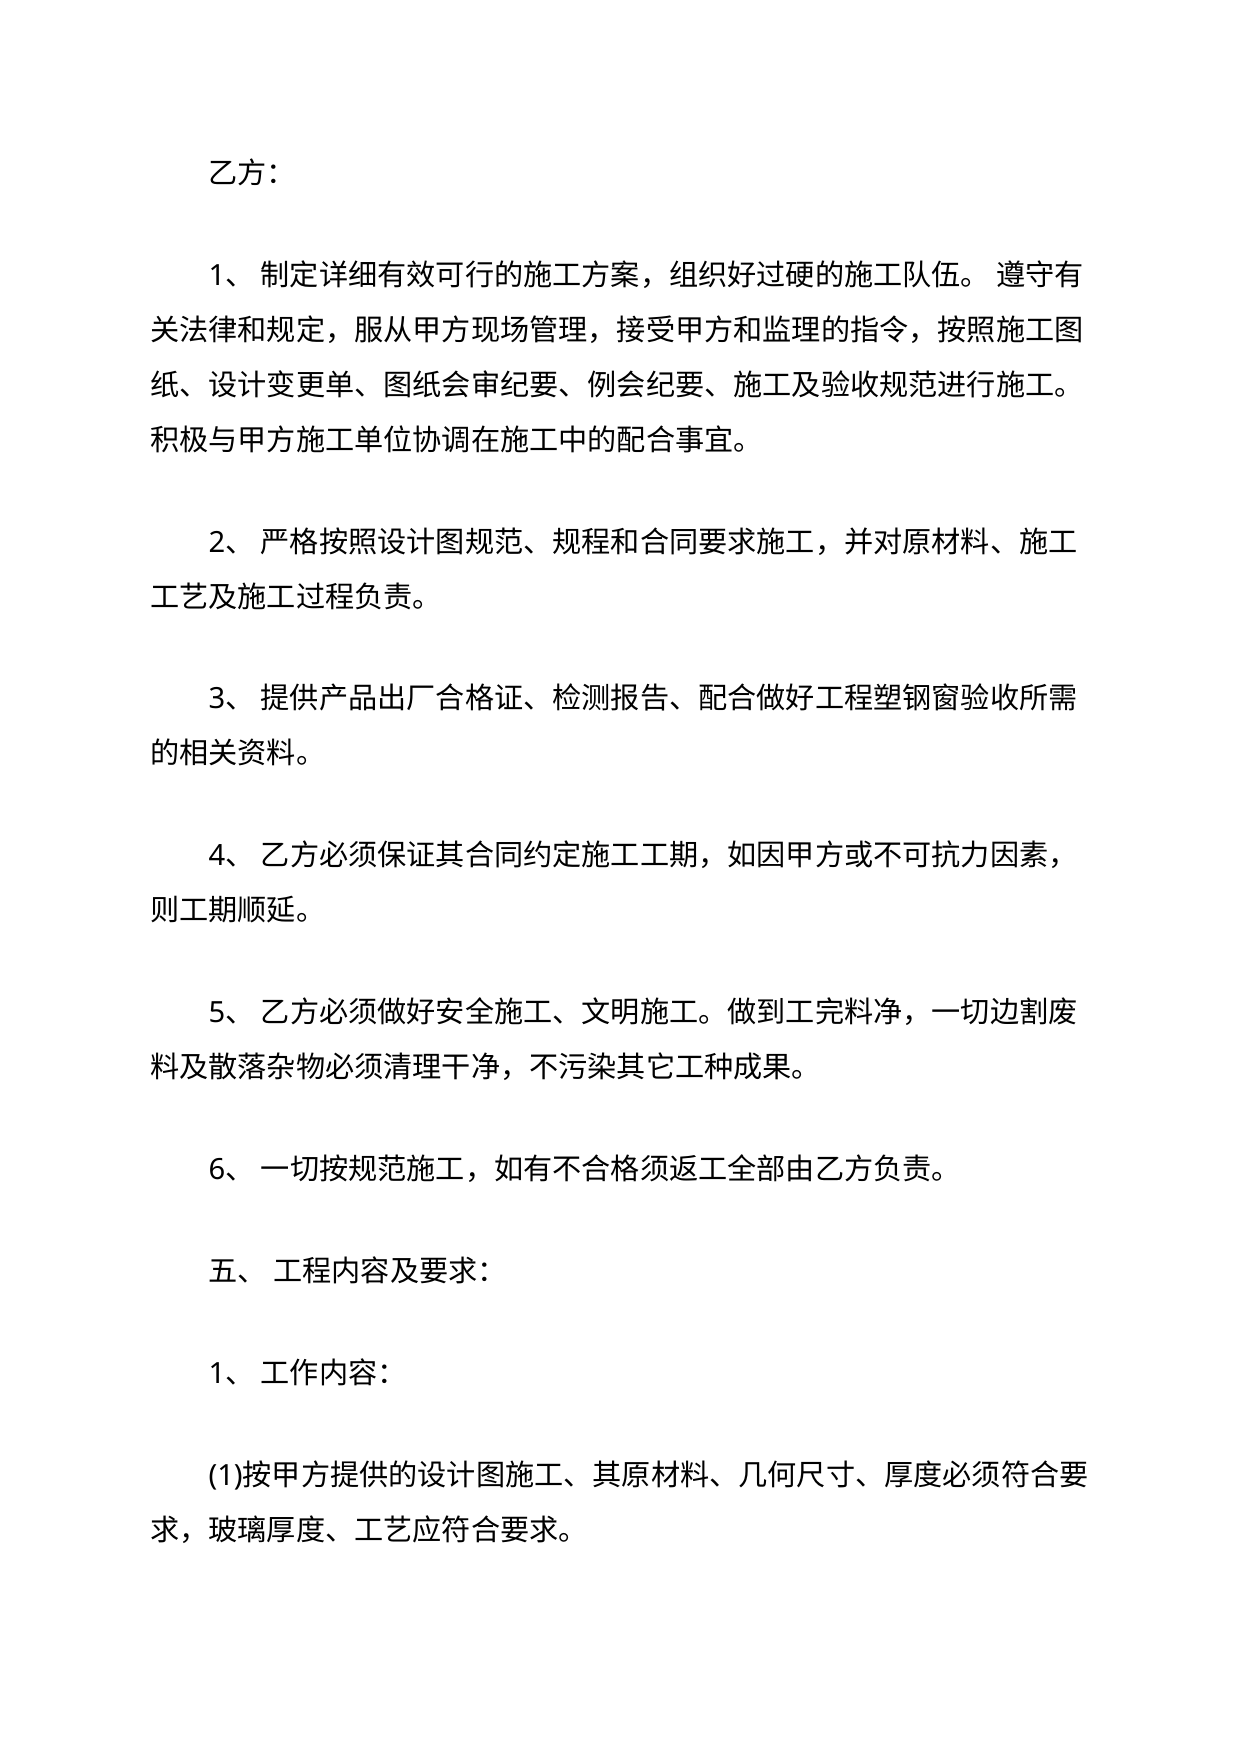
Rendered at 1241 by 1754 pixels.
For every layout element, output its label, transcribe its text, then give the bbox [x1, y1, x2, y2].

text 2、 严格按照设计图规范、规程和合同要求施工，并对原材料、施工工艺及施工过程负责。 [150, 518, 1090, 616]
text 乙方： [150, 150, 1090, 192]
text 4、 乙方必须保证其合同约定施工工期，如因甲方或不可抗力因素，则工期顺延。 [150, 832, 1090, 929]
text 1、 制定详细有效可行的施工方案，组织好过硬的施工队伍。 遵守有关法律和规定，服从甲方现场管理，接受甲方和监理的指令，按照施工图纸、设计变更单、图纸会审纪要、例会纪要、施工及验收规范进行施工。积极与甲方施工单位协调在施工中的配合事宜。 [150, 252, 1090, 459]
text 6、 一切按规范施工，如有不合格须返工全部由乙方负责。 [150, 1145, 1090, 1188]
text 5、 乙方必须做好安全施工、文明施工。做到工完料净，一切边割废料及散落杂物必须清理干净，不污染其它工种成果。 [150, 989, 1090, 1086]
text 3、 提供产品出厂合格证、检测报告、配合做好工程塑钢窗验收所需的相关资料。 [150, 675, 1090, 772]
text (1)按甲方提供的设计图施工、其原材料、几何尺寸、厚度必须符合要求，玻璃厚度、工艺应符合要求。 [150, 1451, 1090, 1548]
text 1、 工作内容： [150, 1349, 1090, 1392]
text 五、 工程内容及要求： [150, 1247, 1090, 1290]
